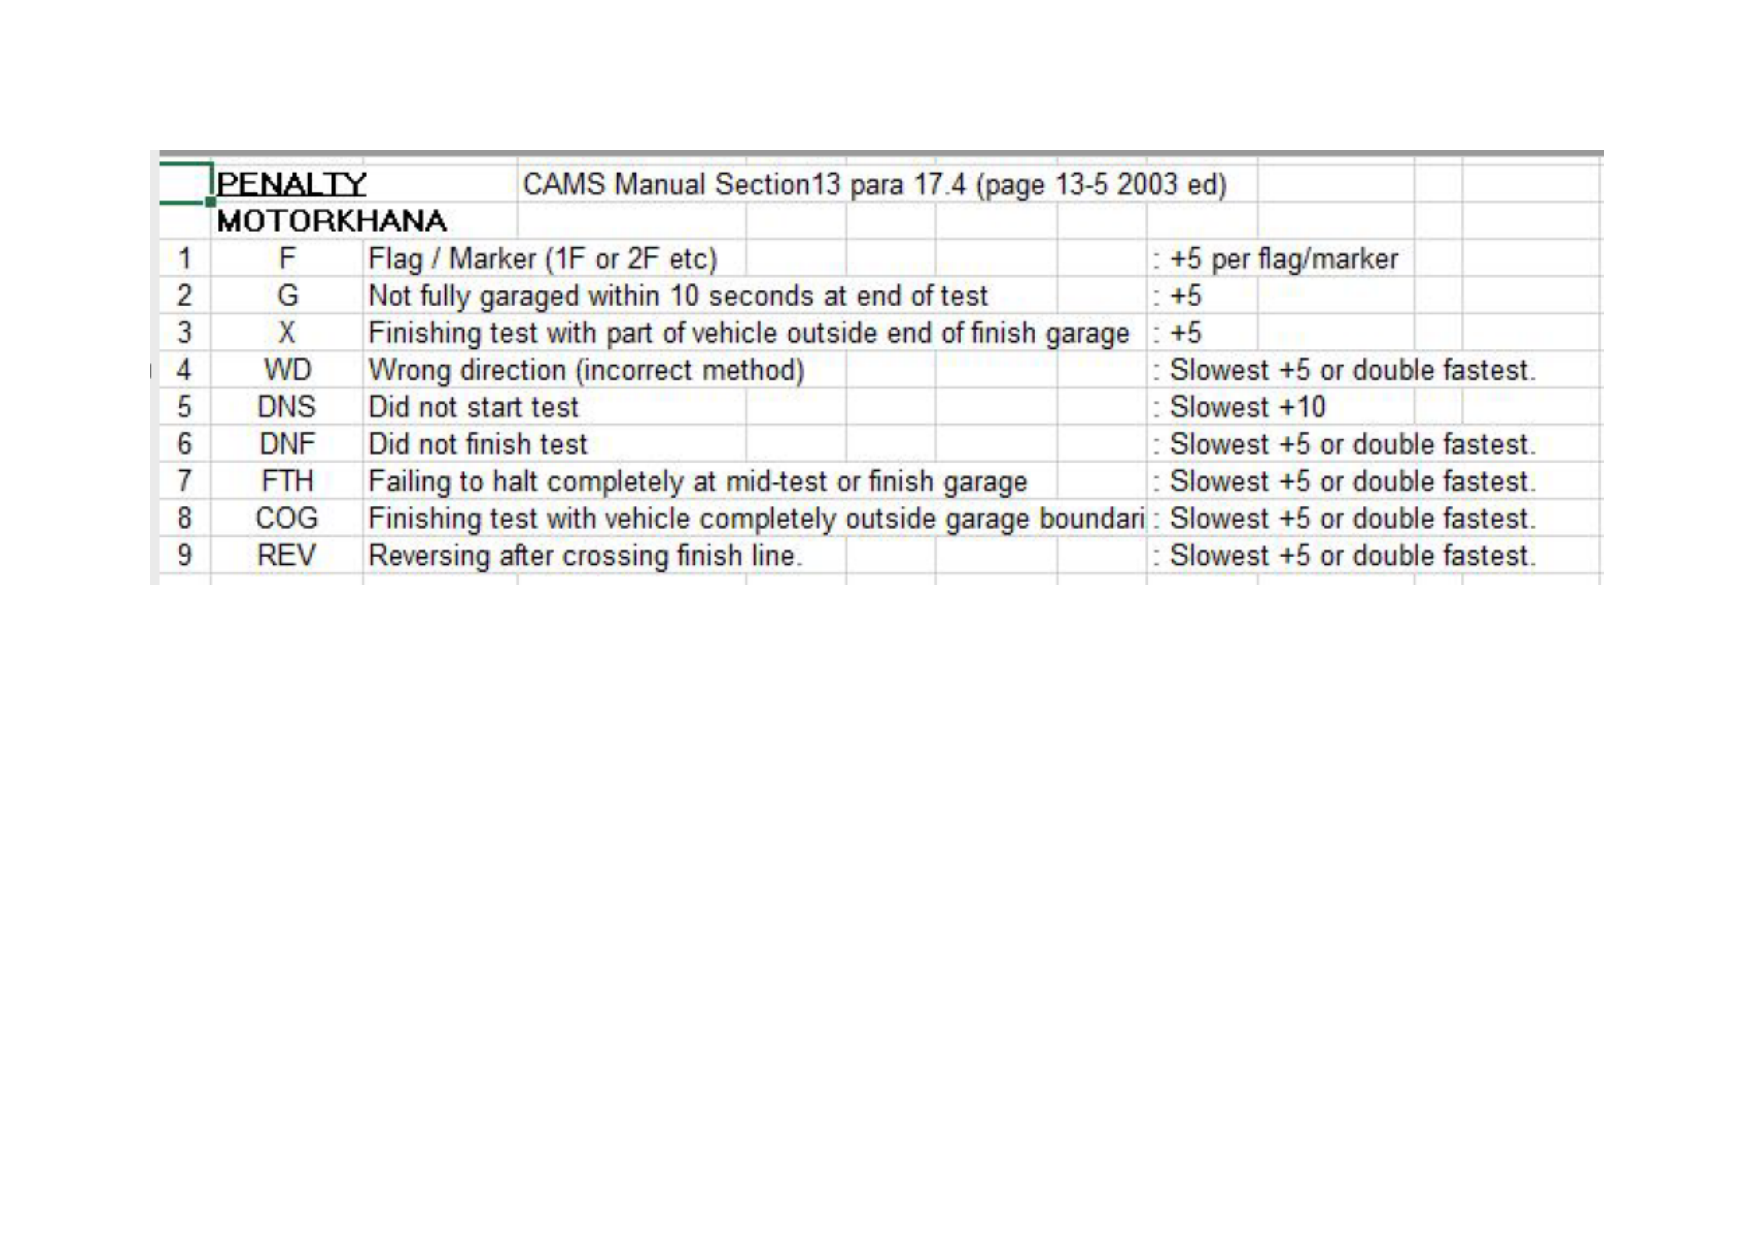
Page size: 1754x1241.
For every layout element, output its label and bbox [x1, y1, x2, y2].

picture [150, 150, 1604, 585]
